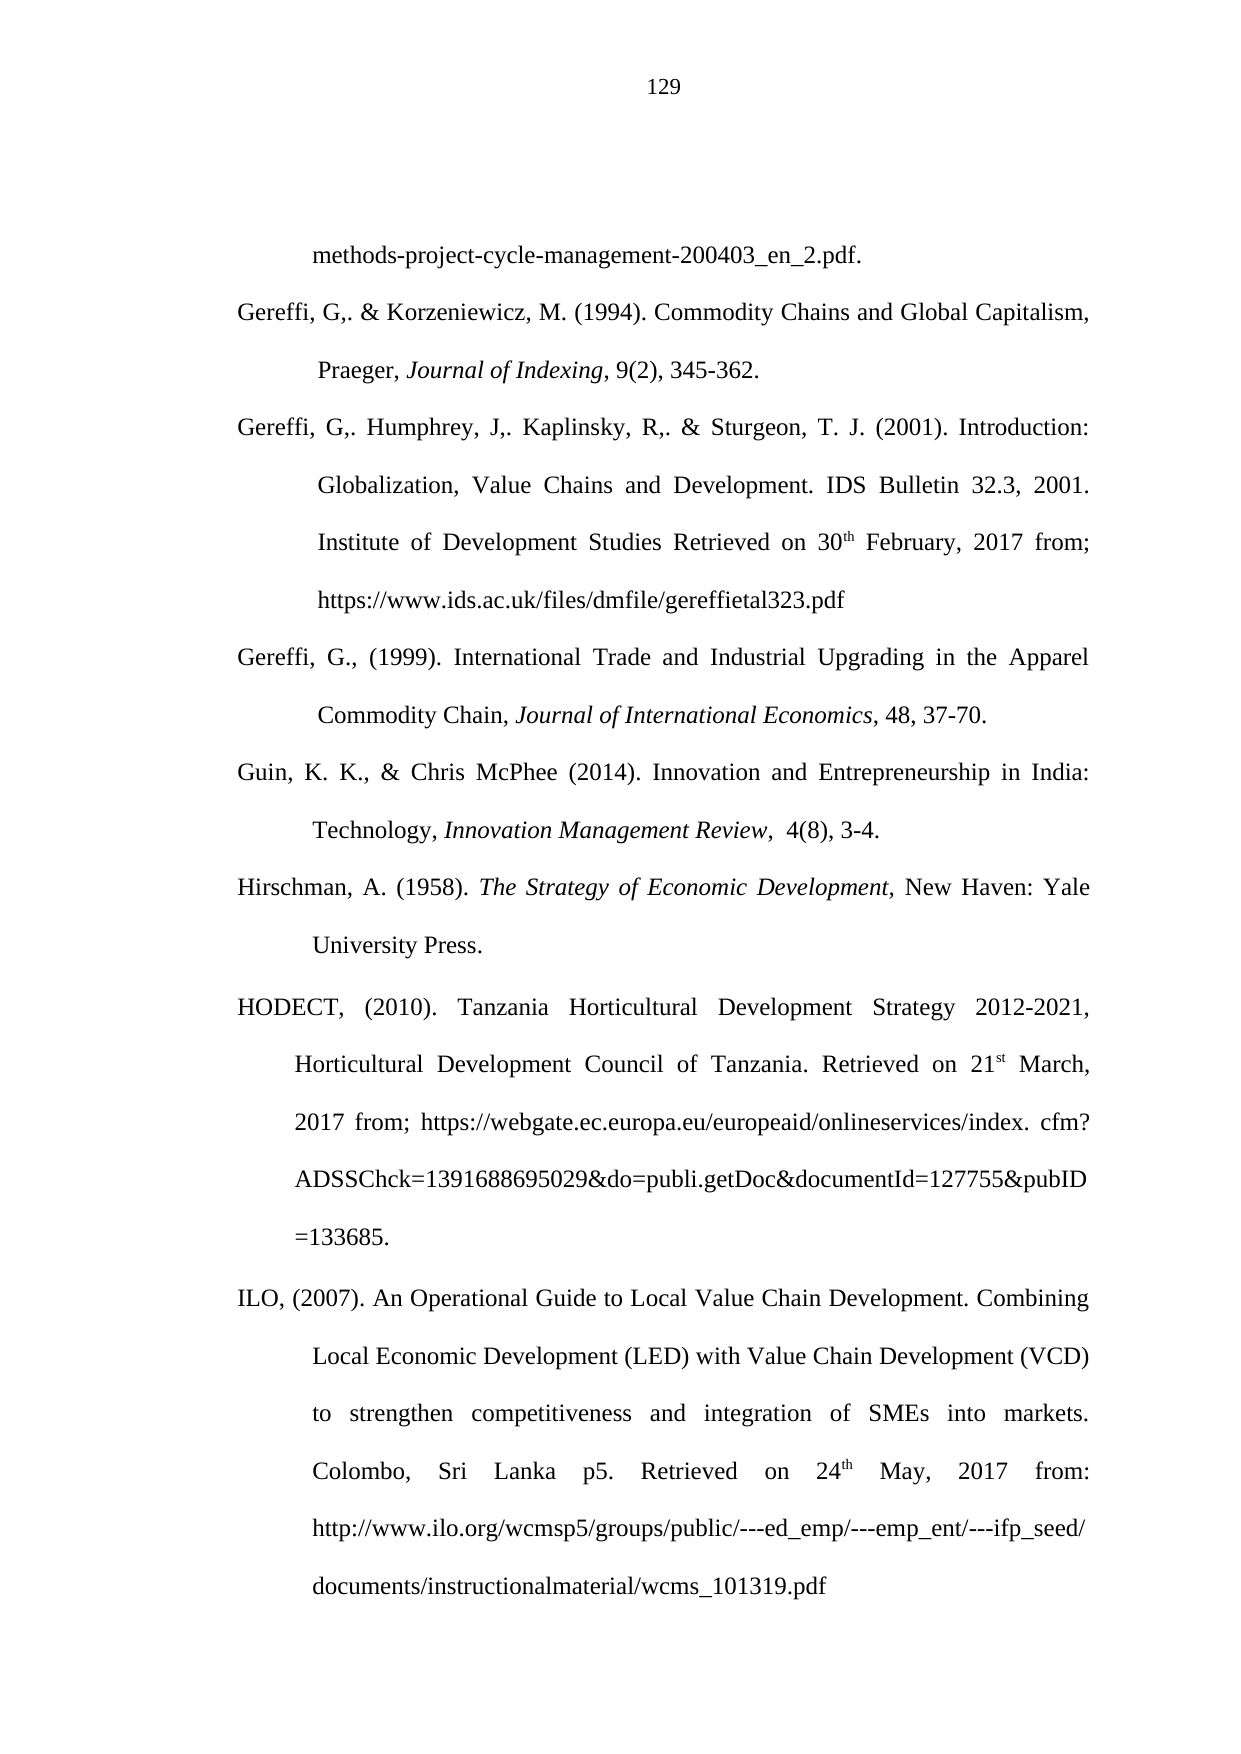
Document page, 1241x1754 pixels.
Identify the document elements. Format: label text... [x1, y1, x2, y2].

text Gereffi, G,. Humphrey, J,. Kaplinsky, R,. & Sturgeon, T. J. (2001). Introduction: Globalization, Value Chains and Development. IDS Bulletin 32.3, 2001. Institute of Development Studies Retrieved on 30th February, 2017 from; https://www.ids.ac.uk/files/dmfile/gereffietal323.pdf [237, 412, 1090, 614]
text Gereffi, G., (1999). International Trade and Industrial Upgrading in the Apparel Commodity Chain, Journal of International Economics, 48, 37-70. [237, 642, 1090, 729]
text Guin, K. K., & Chris McPhee (2014). Innovation and Entrepreneurship in India: Technology, Innovation Management Review, 4(8), 3-4. [237, 757, 1090, 844]
text Hirschman, A. (1958). The Strategy of Economic Development, New Haven: Yale University Press. [237, 872, 1090, 959]
text Gereffi, G,. & Korzeniewicz, M. (1994). Commodity Chains and Global Capitalism, Praeger, Journal of Indexing, 9(2), 345-362. [237, 297, 1090, 384]
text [237, 240, 1090, 269]
text ILO, (2007). An Operational Guide to Local Value Chain Development. Combining Local Economic Development (LED) with Value Chain Development (VCD) to strengthen competitiveness and integration of SMEs into markets. Colombo, Sri Lanka p5. Retrieved on 24th May, 2017 from: http://www.ilo.org/wcmsp5/groups/public/---ed_emp/---emp_ent/---ifp_seed/ documents/instructionalmaterial/wcms_101319.pdf [237, 1283, 1090, 1599]
text HODECT, (2010). Tanzania Horticultural Development Strategy 2012-2021, Horticultural Development Council of Tanzania. Retrieved on 21st March, 2017 from; https://webgate.ec.europa.eu/europeaid/onlineservices/index. cfm? ADSSChck=1391688695029&do=publi.getDoc&documentId=127755&pubID=133685. [237, 992, 1090, 1250]
